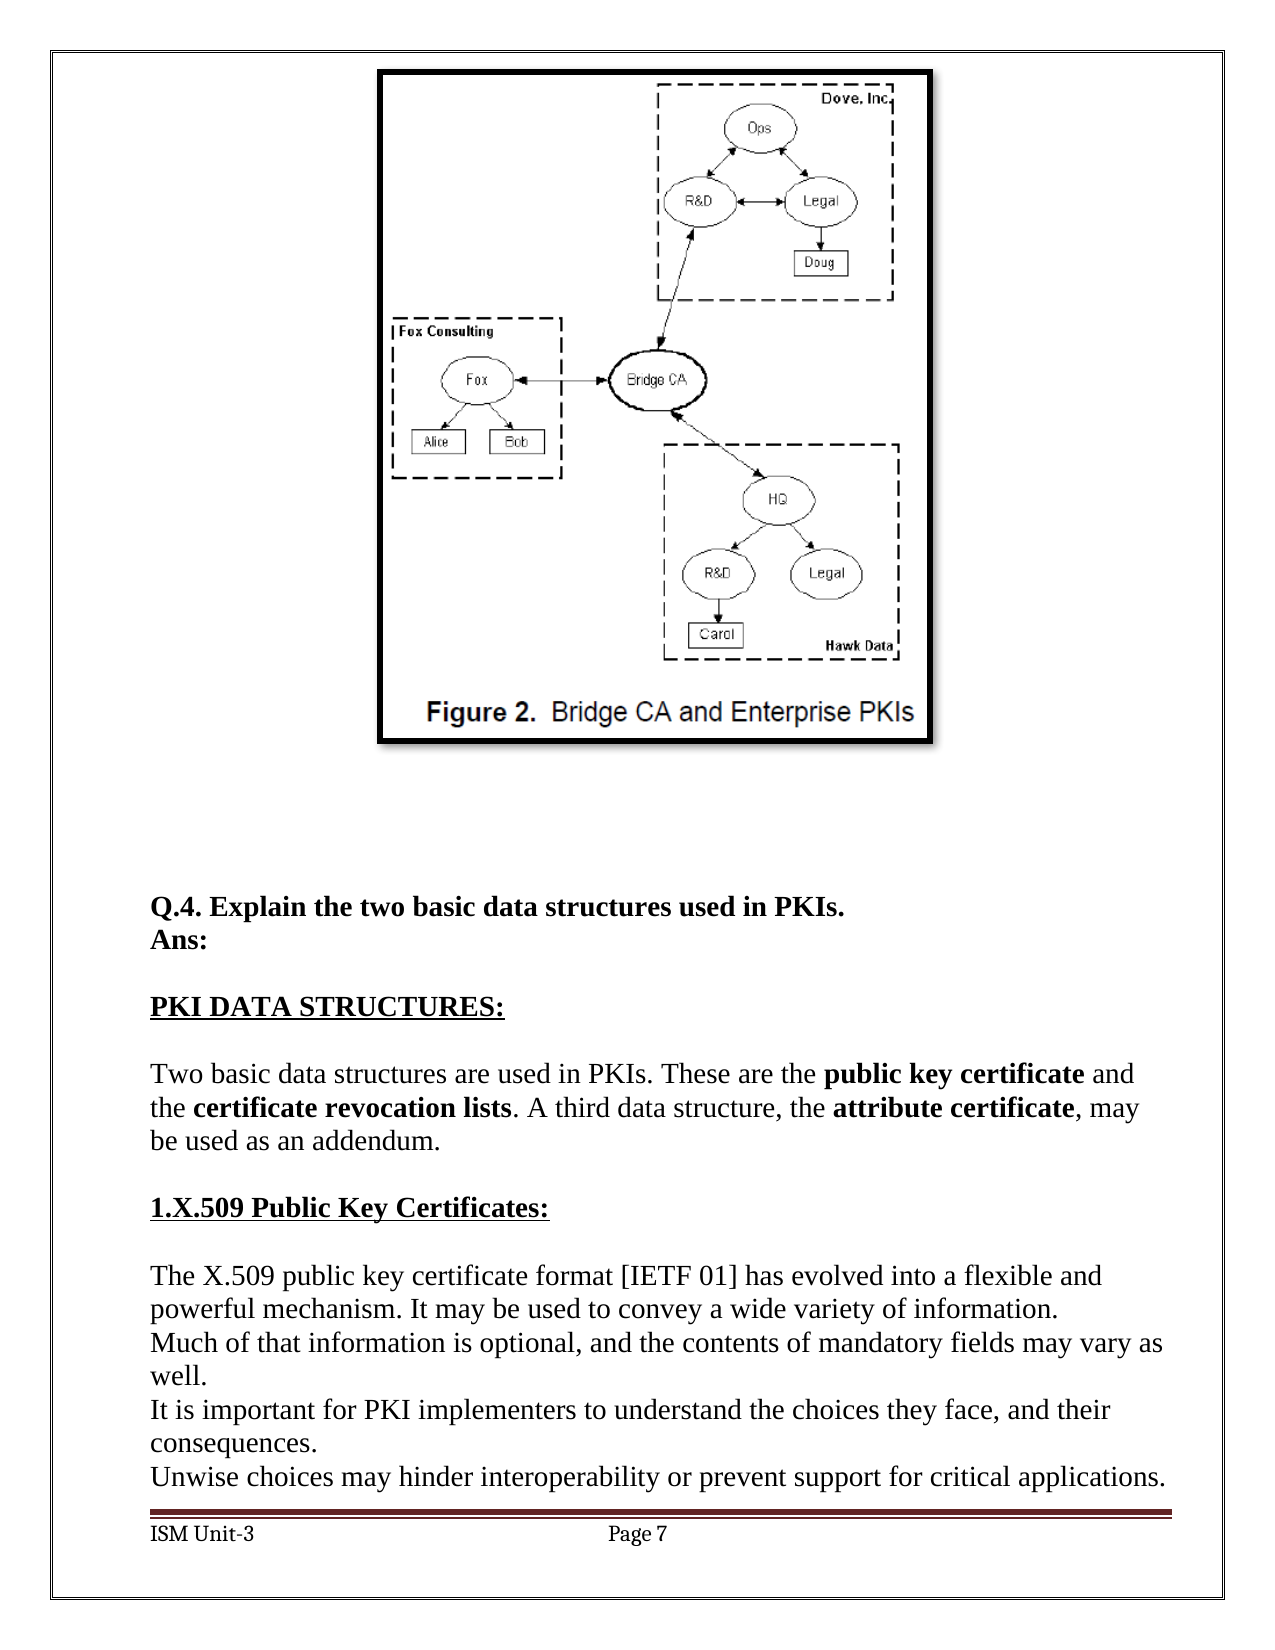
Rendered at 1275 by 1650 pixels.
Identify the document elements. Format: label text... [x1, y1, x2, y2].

text Q.4. Explain the two basic data structures used in PKIs. [150, 889, 1172, 922]
text 1.X.509 Public Key Certificates: [150, 1191, 1172, 1224]
picture [383, 75, 927, 738]
text The X.509 public key certificate format [IETF 01] has evolved into a flexible and powerful mechanism. It may be used to convey a wide variety of information. [150, 1258, 1172, 1325]
text Unwise choices may hinder interoperability or prevent support for critical applications. [150, 1459, 1172, 1492]
text PKI DATA STRUCTURES: [150, 989, 1172, 1023]
text Ans: [150, 922, 1172, 956]
text Much of that information is optional, and the contents of mandatory fields may vary as well. [150, 1325, 1172, 1392]
text Two basic data structures are used in PKIs. These are the public key certificate and the certificate revocation lists. A third data structure, the attribute certificate, may be used as an addendum. [150, 1056, 1172, 1157]
text It is important for PKI implementers to understand the choices they face, and their consequences. [150, 1392, 1172, 1459]
